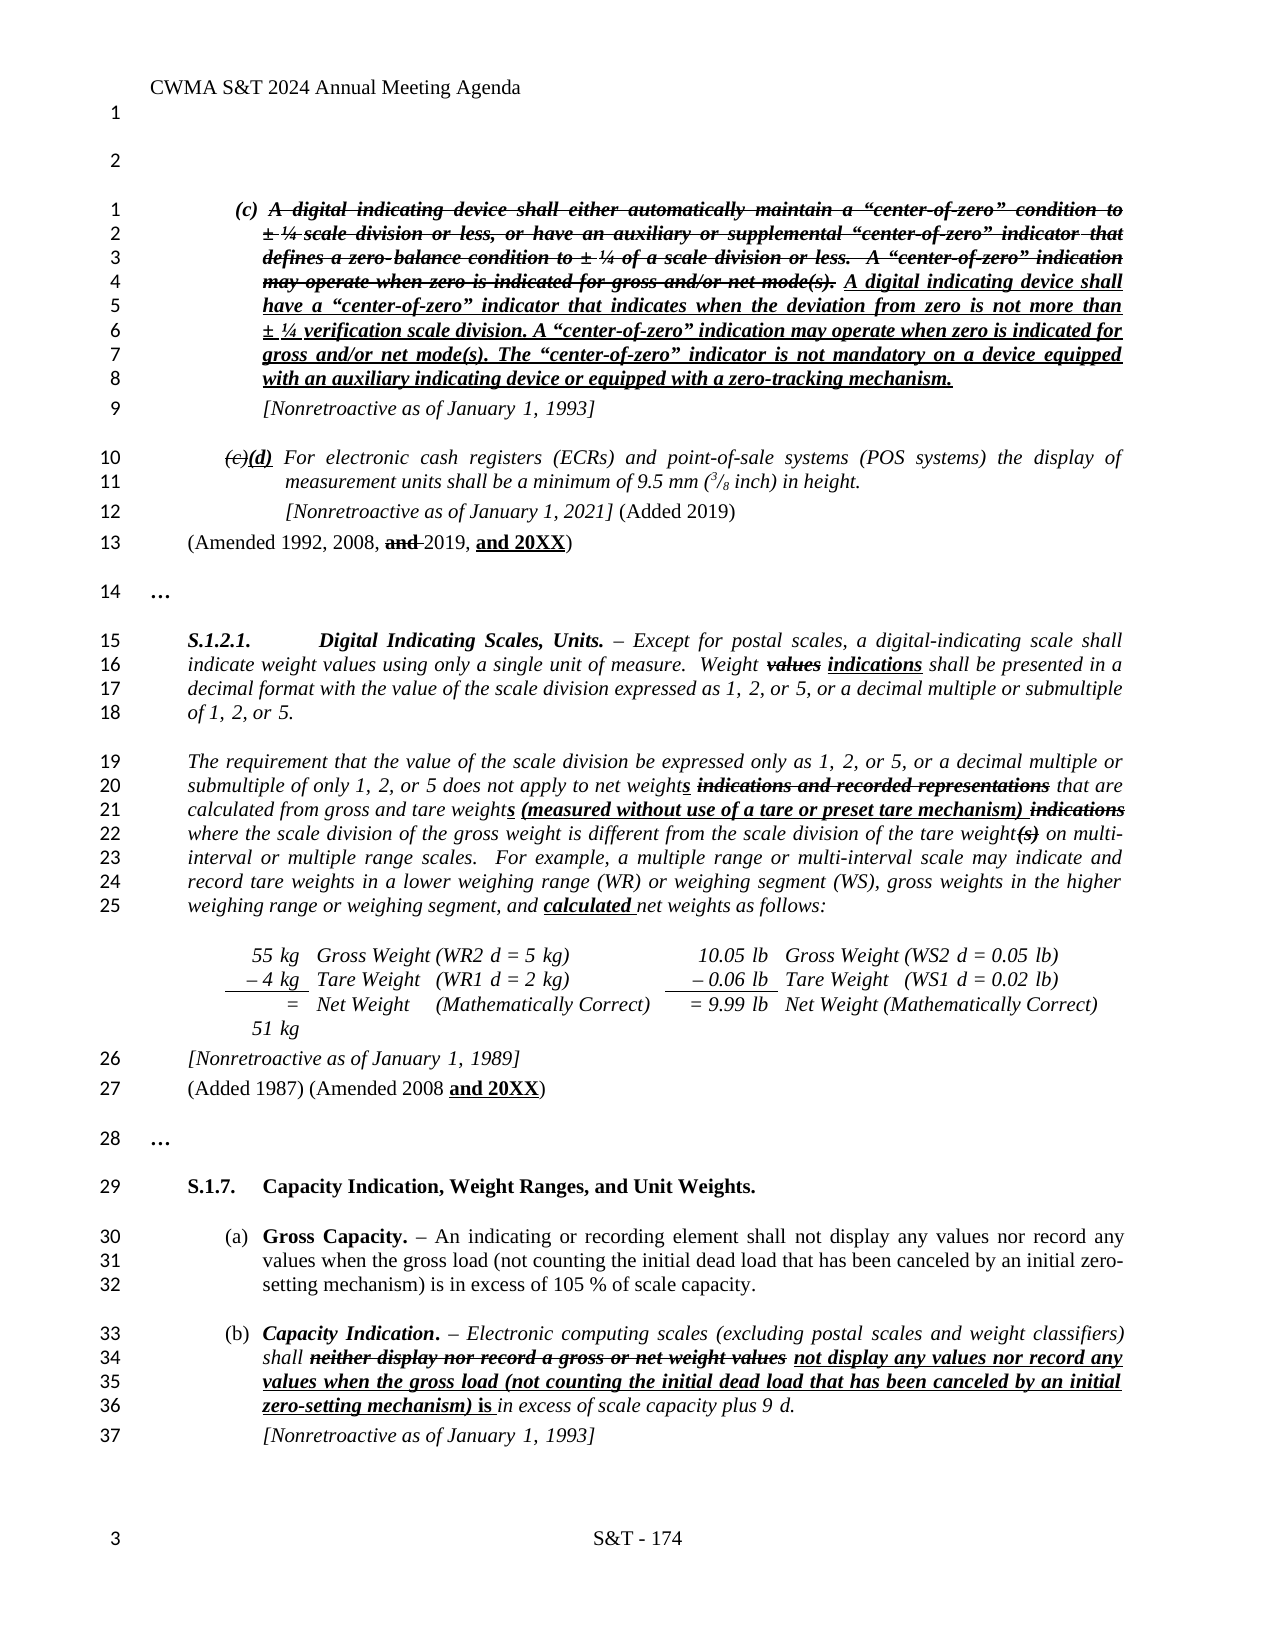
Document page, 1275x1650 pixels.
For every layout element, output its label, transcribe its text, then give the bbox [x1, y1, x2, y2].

text [Nonretroactive as of January 1, 1993] [262, 1423, 1125, 1447]
text (c)(d) For electronic cash registers (ECRs) and point-of-sale systems (POS systems) the display of measurement units shall be a minimum of 9.5 mm (3/8 inch) in height. [225, 445, 1125, 493]
text (b) Capacity Indication. – Electronic computing scales (excluding postal scales and weight classifiers) shall neither display nor record a gross or net weight values not display any values nor record any values when the gross load (not counting the initial dead load that has been canceled by an initial zero-setting mechanism) is in excess of scale capacity plus 9 d. [225, 1321, 1125, 1417]
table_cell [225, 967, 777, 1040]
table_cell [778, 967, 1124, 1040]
text The requirement that the value of the scale division be expressed only as 1, 2, or 5, or a decimal multiple or submultiple of only 1, 2, or 5 does not apply to net weights indications and recorded representations that are calculated from gross and tare weights (measured without use of a tare or preset tare mechanism) indications where the scale division of the gross weight is different from the scale division of the tare weight(s) on multi-interval or multiple range scales. For example, a multiple range or multi-interval scale may indicate and record tare weights in a lower weighing range (WR) or weighing segment (WS), gross weights in the higher weighing range or weighing segment, and calculated net weights as follows: [187, 749, 1125, 917]
text … [150, 579, 1125, 603]
text … [150, 1125, 1125, 1149]
text [Nonretroactive as of January 1, 1989] [187, 1046, 1125, 1070]
text [Nonretroactive as of January 1, 2021] (Added 2019) [225, 499, 1125, 523]
text S.1.7. Capacity Indication, Weight Ranges, and Unit Weights. [187, 1174, 1125, 1198]
text [Nonretroactive as of January 1, 1993] [262, 396, 1125, 420]
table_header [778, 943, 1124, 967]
text (Amended 1992, 2008, and 2019, and 20XX) [187, 530, 1125, 554]
text (c) A digital indicating device shall either automatically maintain a “center-of-zero” condition to ± ¼ scale division or less, or have an auxiliary or supplemental “center-of-zero” indicator that defines a zero-balance condition to ± ¼ of a scale division or less. A “center-of-zero” indication may operate when zero is indicated for gross and/or net mode(s). A digital indicating device shall have a “center-of-zero” indicator that indicates when the deviation from zero is not more than ± ¼ verification scale division. A “center-of-zero” indication may operate when zero is indicated for gross and/or net mode(s). The “center-of-zero” indicator is not mandatory on a device equipped with an auxiliary indicating device or equipped with a zero-tracking mechanism. [225, 197, 1125, 390]
text (a) Gross Capacity. – An indicating or recording element shall not display any values nor record any values when the gross load (not counting the initial dead load that has been canceled by an initial zero-setting mechanism) is in excess of 105 % of scale capacity. [225, 1223, 1125, 1296]
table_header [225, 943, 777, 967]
text S.1.2.1. Digital Indicating Scales, Units. – Except for postal scales, a digital-indicating scale shall indicate weight values using only a single unit of measure. Weight values indications shall be presented in a decimal format with the value of the scale division expressed as 1, 2, or 5, or a decimal multiple or submultiple of 1, 2, or 5. [187, 628, 1125, 724]
text (Added 1987) (Amended 2008 and 20XX) [187, 1076, 1125, 1100]
